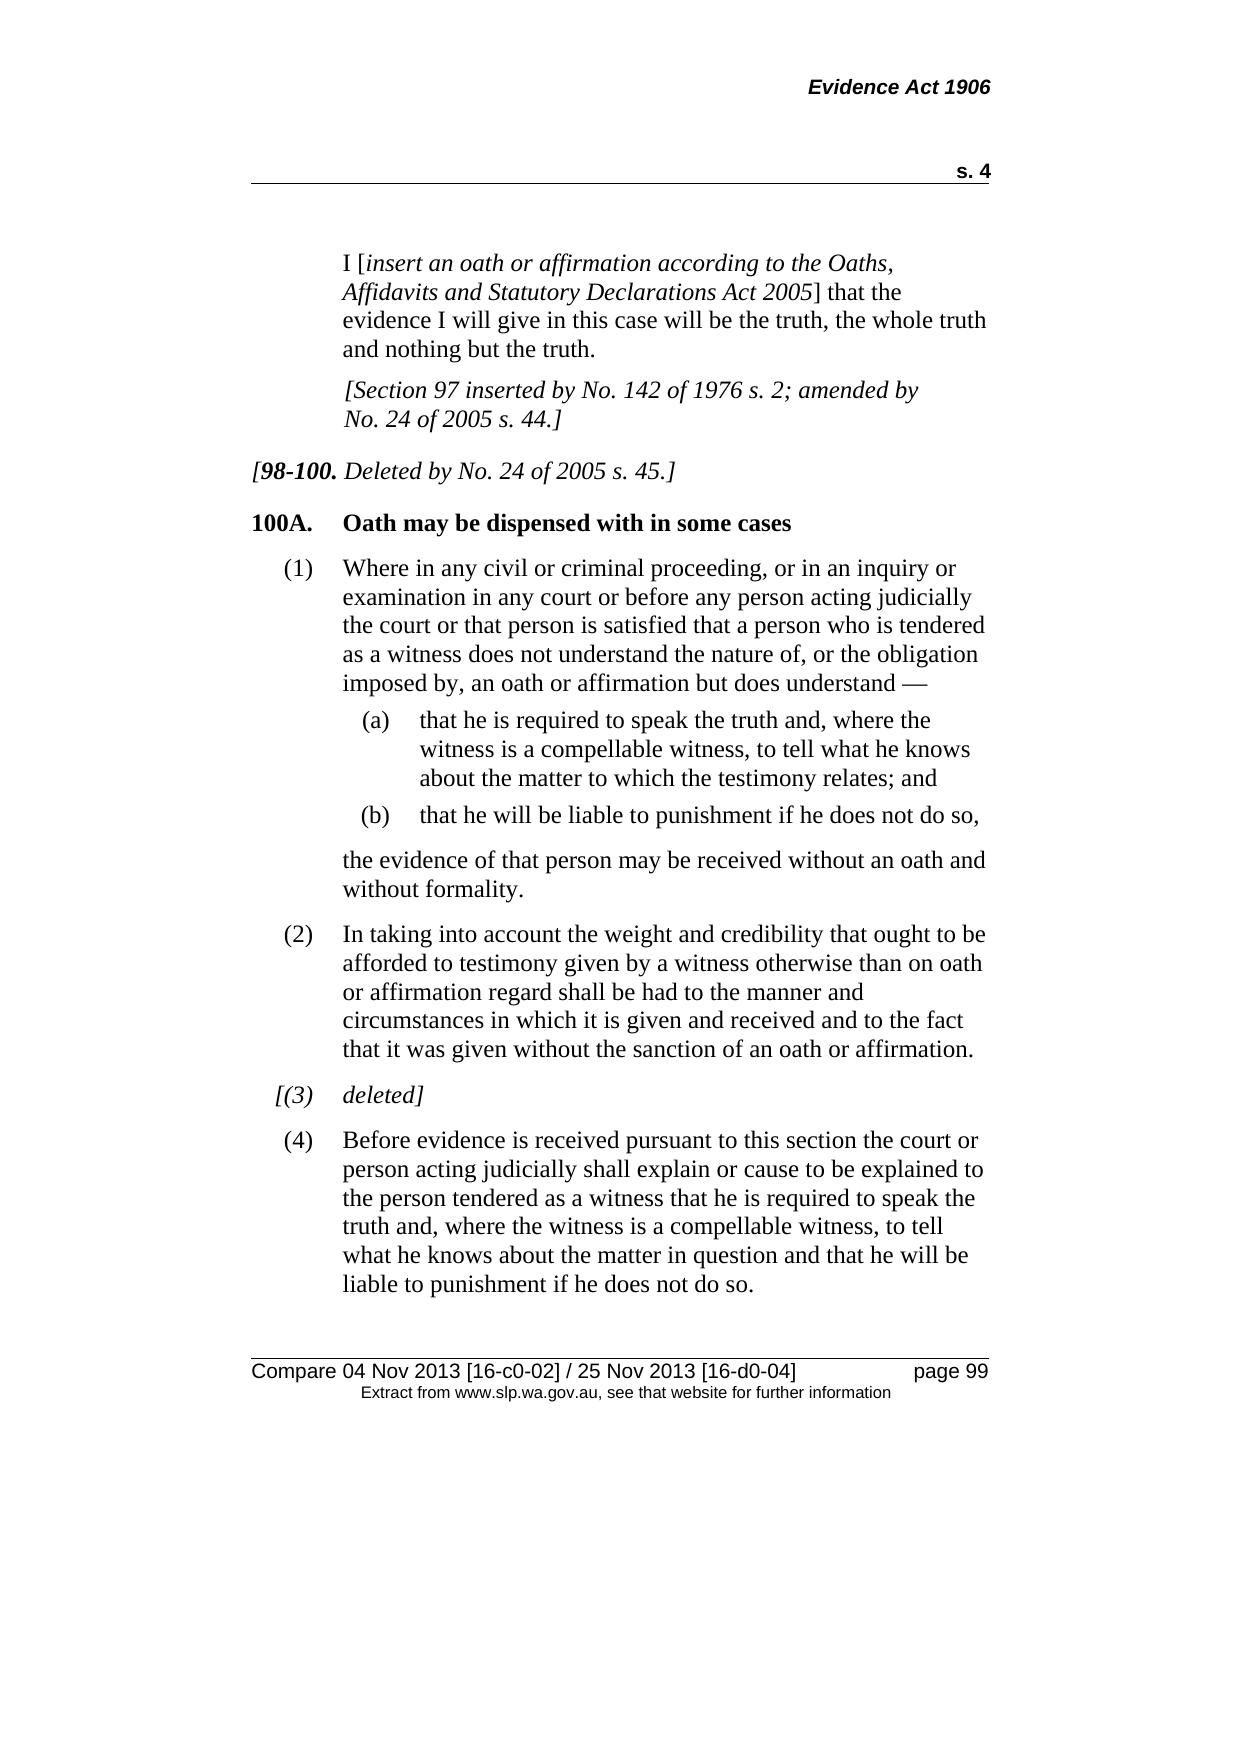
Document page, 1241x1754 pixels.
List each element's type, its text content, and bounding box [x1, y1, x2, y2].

text (2) In taking into account the weight and credibility that ought to be afforded to testimony given by a witness otherwise than on oath or affirmation regard shall be had to the manner and circumstances in which it is given and received and to the fact that it was given without the sanction of an oath or affirmation. [251, 919, 989, 1063]
text the evidence of that person may be received without an oath and without formality. [251, 845, 989, 903]
text I [insert an oath or affirmation according to the Oaths, Affidavits and Statutory Declarations Act 2005] that the evidence I will give in this case will be the truth, the whole truth and nothing but the truth. [251, 248, 989, 363]
text [(3) deleted] [251, 1080, 989, 1108]
text (a) that he is required to speak the truth and, where the witness is a compellable witness, to tell what he knows about the matter to which the testimony relates; and [251, 705, 989, 791]
text (1) Where in any civil or criminal proceeding, or in an inquiry or examination in any court or before any person acting judicially the court or that person is satisfied that a person who is tendered as a witness does not understand the nature of, or the obligation imposed by, an oath or affirmation but does understand — [251, 553, 989, 697]
subtitle 100A. Oath may be dispensed with in some cases [251, 508, 989, 536]
text (4) Before evidence is received pursuant to this section the court or person acting judicially shall explain or cause to be explained to the person tendered as a witness that he is required to speak the truth and, where the witness is a compellable witness, to tell what he knows about the matter in question and that he will be liable to punishment if he does not do so. [251, 1125, 989, 1298]
text (b) that he will be liable to punishment if he does not do so, [251, 800, 989, 828]
text [98-100. Deleted by No. 24 of 2005 s. 45.] [251, 456, 989, 485]
text [Section 97 inserted by No. 142 of 1976 s. 2; amended by No. 24 of 2005 s. 44.] [251, 376, 989, 433]
